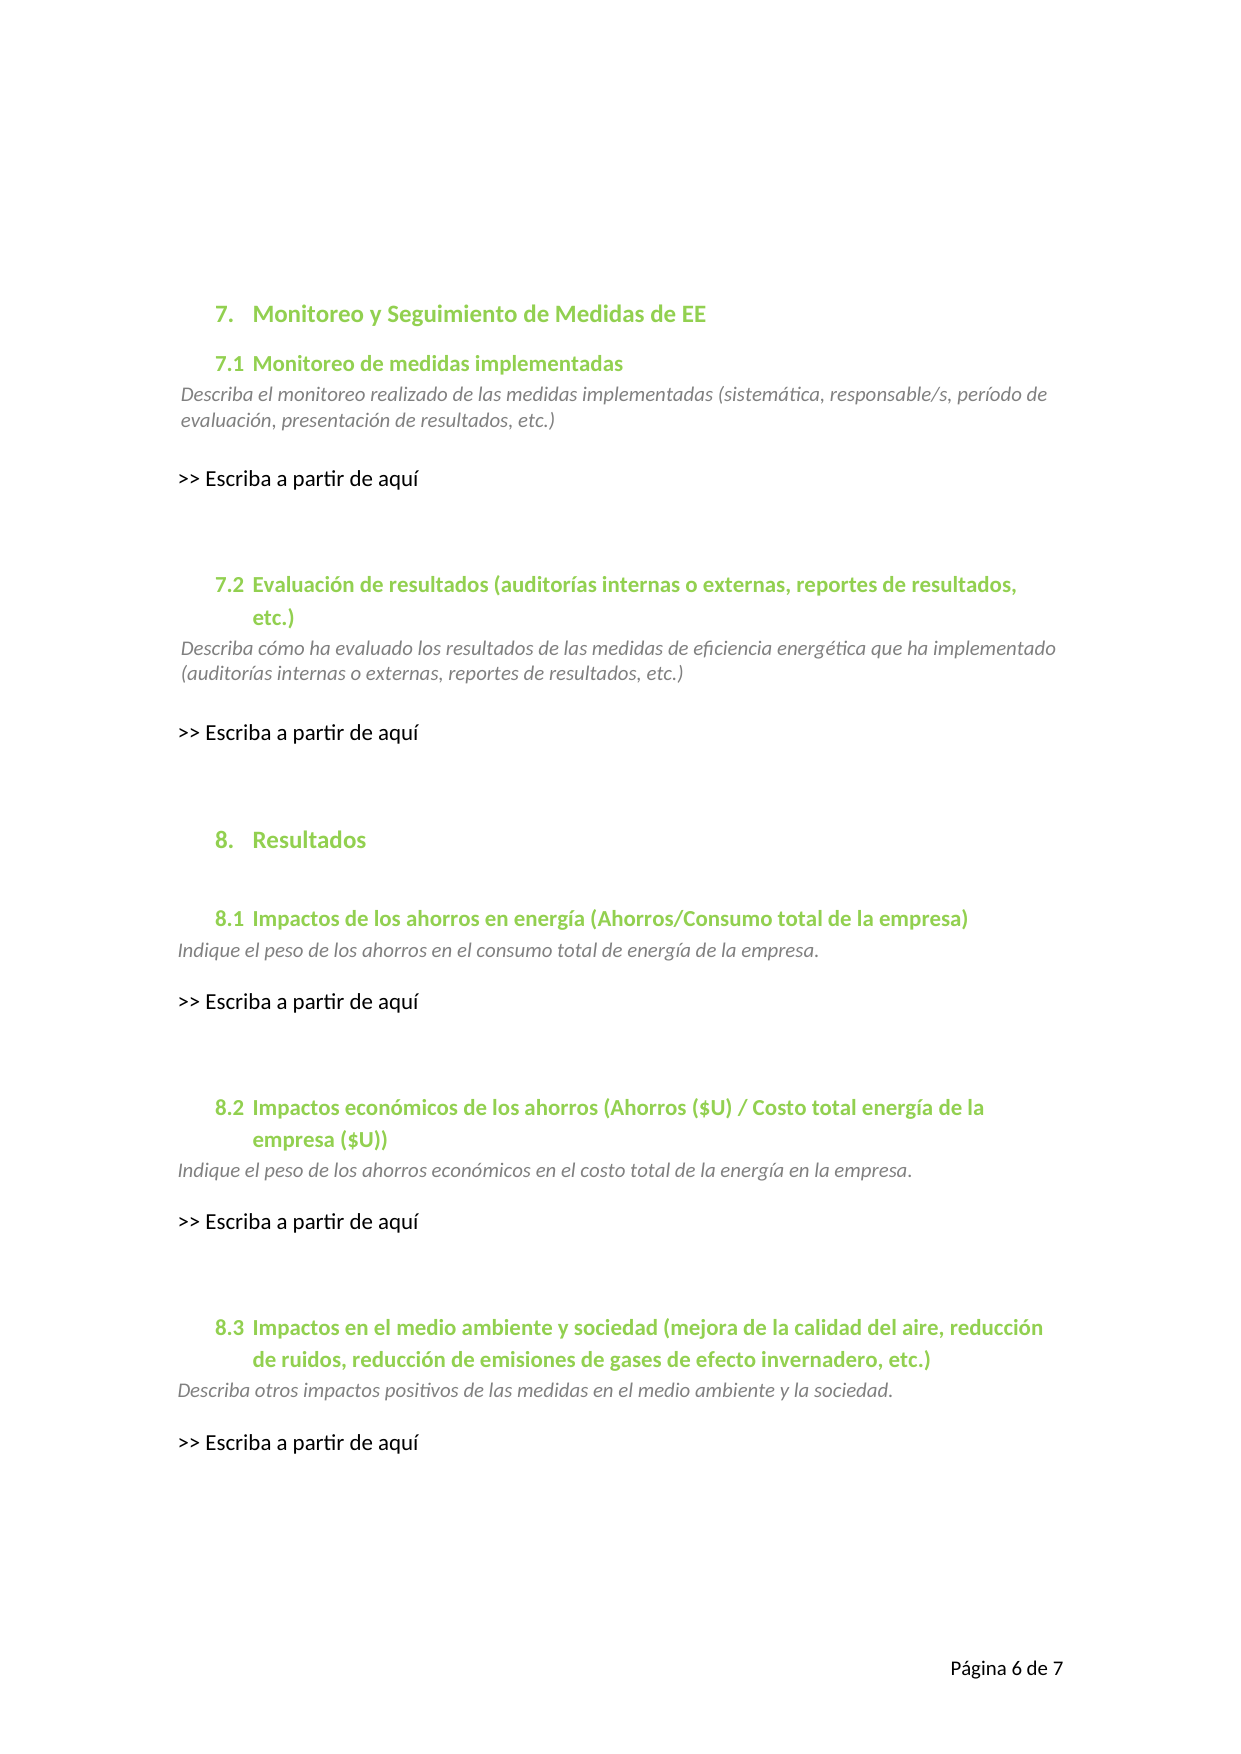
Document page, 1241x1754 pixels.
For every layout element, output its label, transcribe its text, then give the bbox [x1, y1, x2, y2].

text Describa cómo ha evaluado los resultados de las medidas de eficiencia energética que ha implementado (auditorías internas o externas, reportes de resultados, etc.) [181, 635, 1063, 686]
subtitle Impactos en el medio ambiente y sociedad (mejora de la calidad del aire, reducción de ruidos, reducción de emisiones de gases de efecto invernadero, etc.) [215, 1313, 1063, 1373]
text >> Escriba a partir de aquí [177, 718, 1063, 746]
subtitle Evaluación de resultados (auditorías internas o externas, reportes de resultados, etc.) [215, 571, 1063, 631]
text Indique el peso de los ahorros económicos en el costo total de la energía en la empresa. [177, 1157, 1063, 1183]
subtitle Resultados [215, 824, 1063, 854]
subtitle Impactos económicos de los ahorros (Ahorros ($U) / Costo total energía de la empresa ($U)) [215, 1093, 1063, 1153]
text Indique el peso de los ahorros en el consumo total de energía de la empresa. [177, 937, 1063, 962]
subtitle Monitoreo y Seguimiento de Medidas de EE [215, 298, 1063, 328]
text >> Escriba a partir de aquí [177, 987, 1063, 1015]
subtitle Impactos de los ahorros en energía (Ahorros/Consumo total de la empresa) [215, 904, 1063, 933]
text >> Escriba a partir de aquí [177, 1207, 1063, 1235]
text Describa el monitoreo realizado de las medidas implementadas (sistemática, responsable/s, período de evaluación, presentación de resultados, etc.) [181, 382, 1063, 432]
text >> Escriba a partir de aquí [177, 1428, 1063, 1456]
text >> Escriba a partir de aquí [177, 464, 1063, 493]
subtitle Monitoreo de medidas implementadas [215, 349, 1063, 377]
text Describa otros impactos positivos de las medidas en el medio ambiente y la sociedad. [177, 1378, 1063, 1403]
